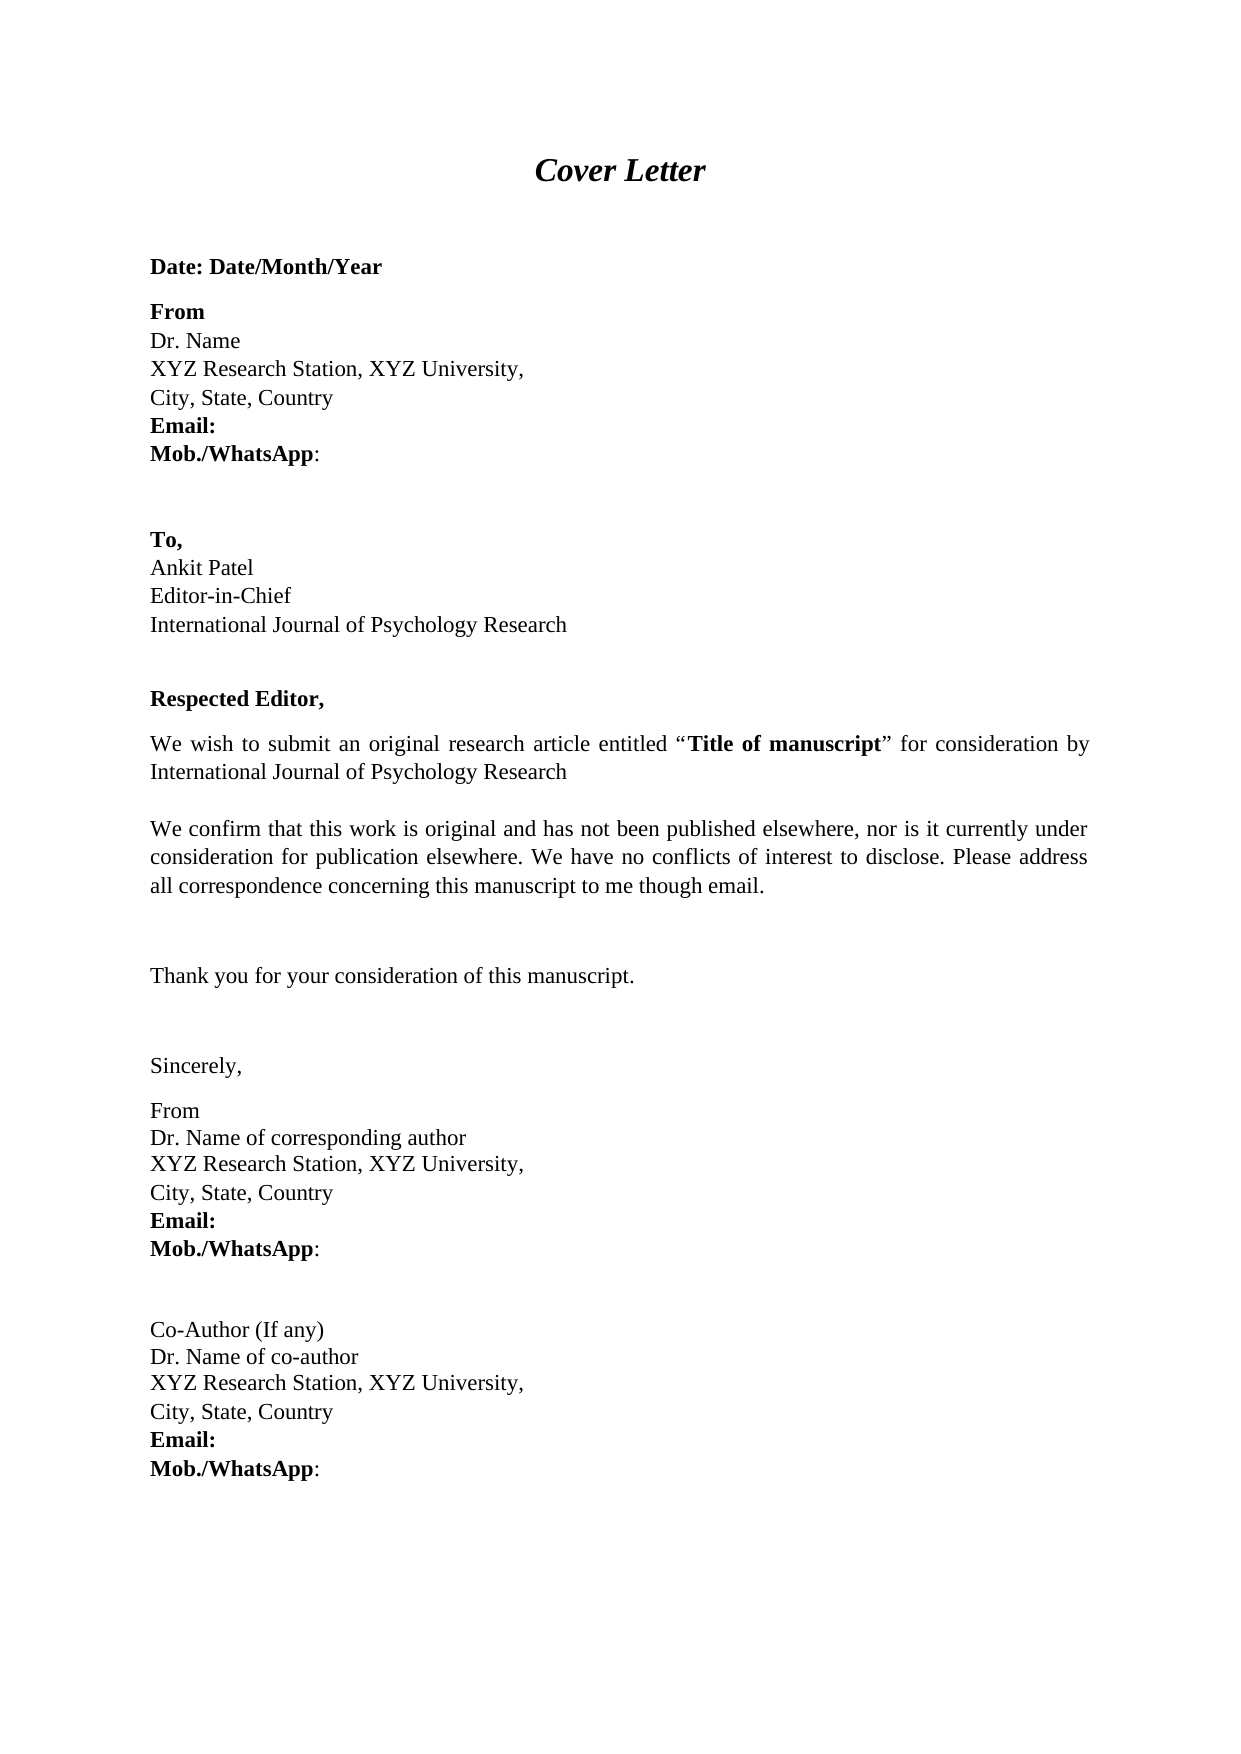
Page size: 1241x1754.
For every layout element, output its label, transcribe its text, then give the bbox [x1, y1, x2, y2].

text Respected Editor, [150, 684, 1090, 711]
text Cover Letter [150, 150, 1090, 188]
text To, [150, 526, 1090, 552]
text Dr. Name of co-author [150, 1343, 1090, 1369]
text XYZ Research Station, XYZ University, [150, 1150, 1090, 1176]
text City, State, Country [150, 1398, 1090, 1424]
text Ankit Patel [150, 554, 1090, 581]
text We wish to submit an original research article entitled “Title of manuscript” for consideration by International Journal of Psychology Research [150, 730, 1090, 784]
text Email: [150, 1426, 1090, 1452]
text We confirm that this work is original and has not been published elsewhere, nor is it currently under consideration for publication elsewhere. We have no conflicts of interest to disclose. Please address all correspondence concerning this manuscript to me though email. [150, 815, 1090, 898]
text Editor-in-Chief [150, 583, 1090, 609]
text Mob./WhatsApp: [150, 1454, 1090, 1481]
text Dr. Name [150, 327, 1090, 353]
text Thank you for your consideration of this manuscript. [150, 962, 1090, 988]
text Dr. Name of corresponding author [150, 1124, 1090, 1150]
text XYZ Research Station, XYZ University, [150, 1369, 1090, 1396]
text From [150, 1097, 1090, 1124]
text International Journal of Psychology Research [150, 611, 1090, 637]
text Mob./WhatsApp: [150, 440, 1090, 467]
text XYZ Research Station, XYZ University, [150, 355, 1090, 381]
text From [150, 298, 1090, 324]
text Mob./WhatsApp: [150, 1235, 1090, 1262]
text Sincerely, [150, 1052, 1090, 1079]
text City, State, Country [150, 383, 1090, 410]
text Date: Date/Month/Year [150, 253, 1090, 279]
text City, State, Country [150, 1178, 1090, 1205]
text Email: [150, 412, 1090, 438]
text Email: [150, 1207, 1090, 1233]
text Co-Author (If any) [150, 1317, 1090, 1343]
